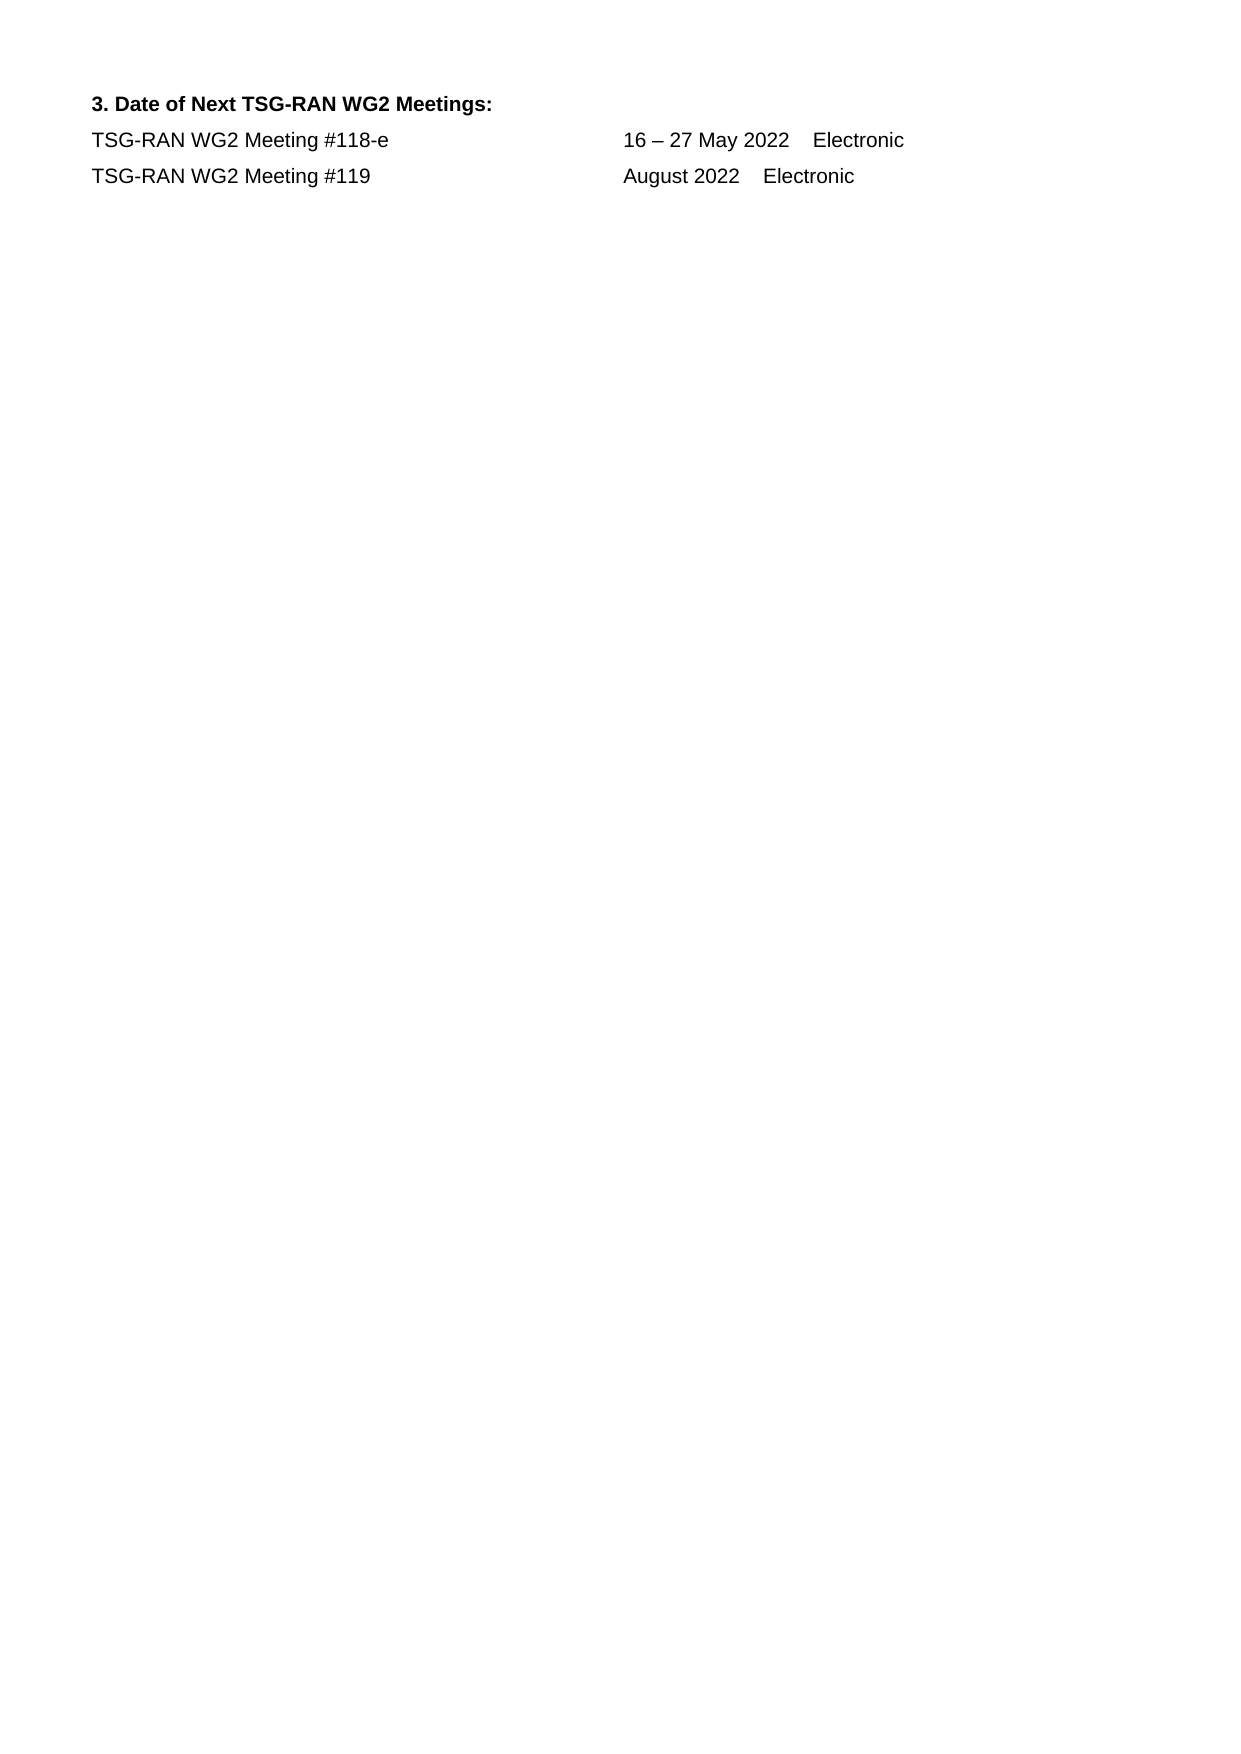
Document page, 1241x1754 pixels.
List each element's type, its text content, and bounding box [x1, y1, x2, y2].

text TSG-RAN WG2 Meeting #118-e 16 – 27 May 2022 Electronic [91, 128, 1149, 152]
text 3. Date of Next TSG-RAN WG2 Meetings: [91, 91, 1149, 115]
text TSG-RAN WG2 Meeting #119 August 2022 Electronic [91, 164, 1149, 188]
